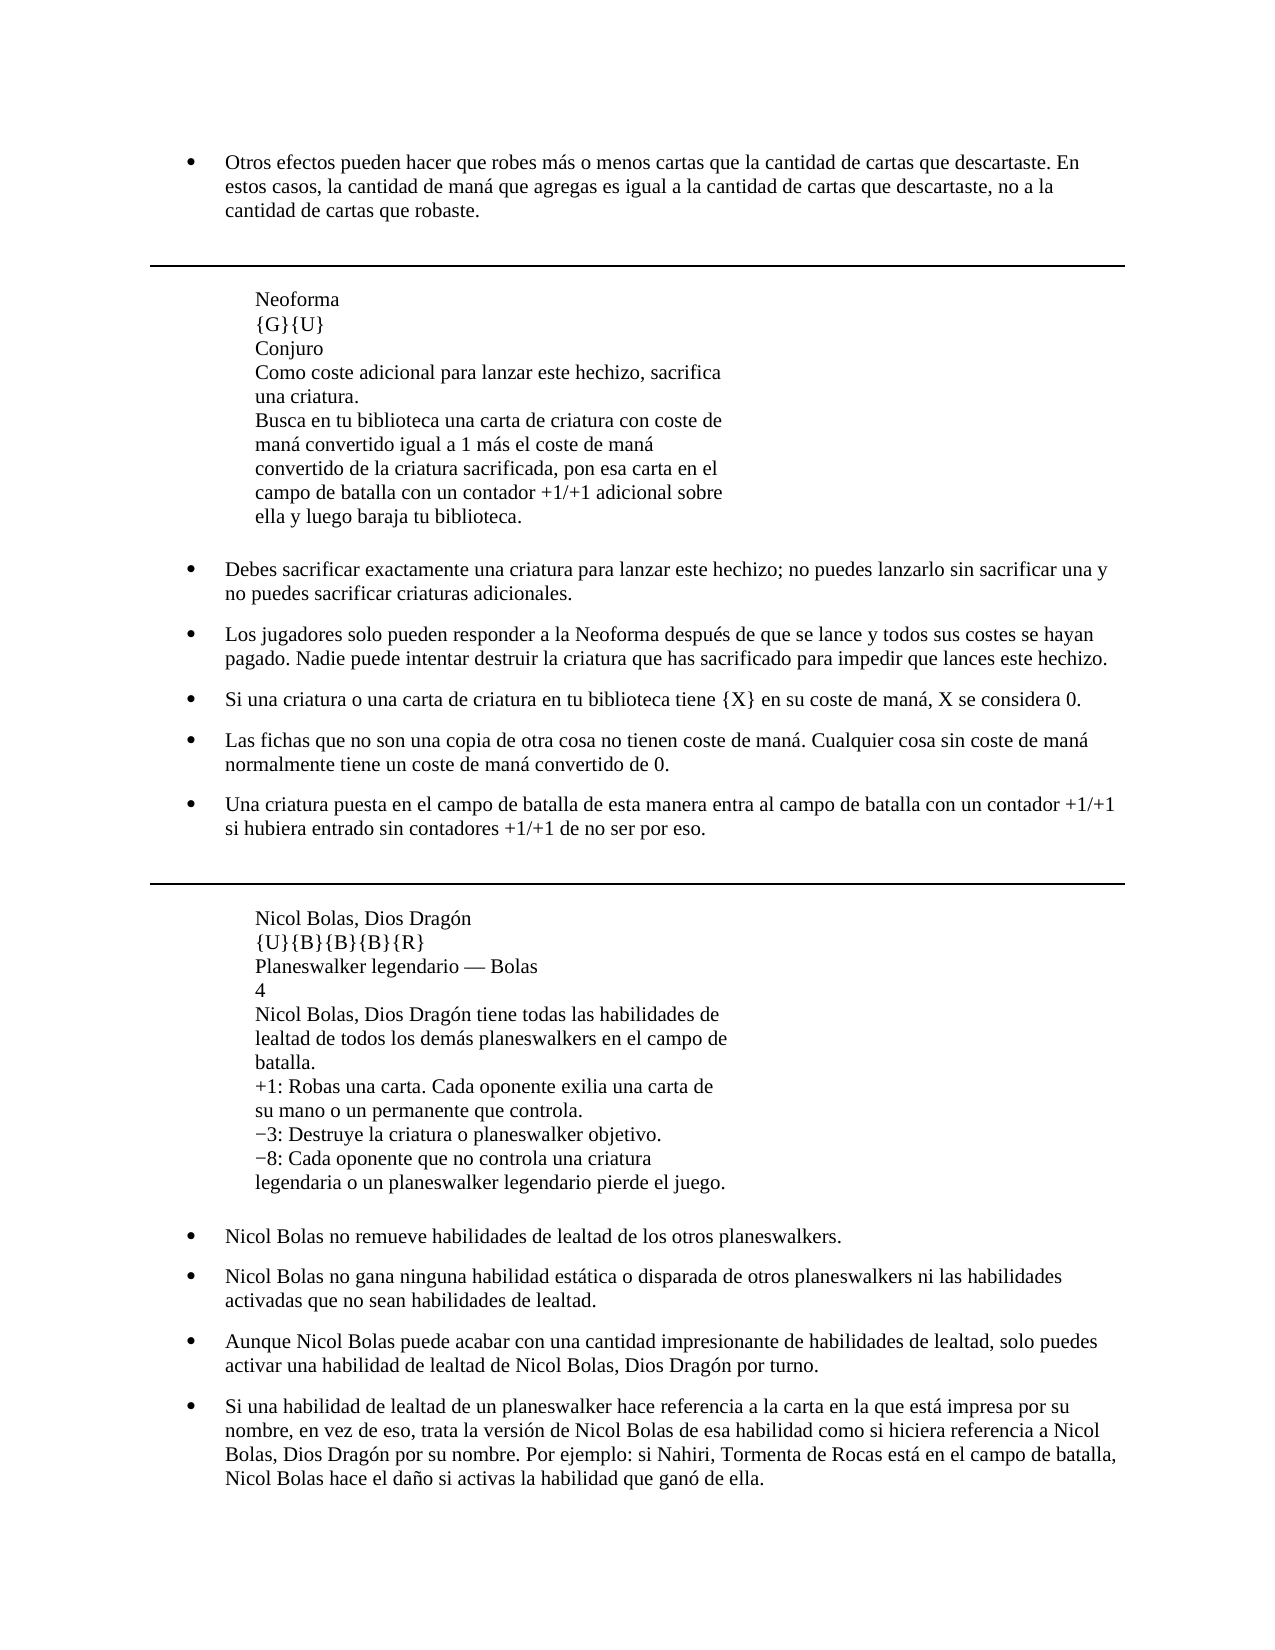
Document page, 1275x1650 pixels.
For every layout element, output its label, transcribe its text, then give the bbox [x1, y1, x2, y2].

list Si una habilidad de lealtad de un planeswalker hace referencia a la carta en la que está impresa por su nombre, en vez de eso, trata la versión de Nicol Bolas de esa habilidad como si hiciera referencia a Nicol Bolas, Dios Dragón por su nombre. Por ejemplo: si Nahiri, Tormenta de Rocas está en el campo de batalla, Nicol Bolas hace el daño si activas la habilidad que ganó de ella. [187, 1394, 1125, 1490]
list Las fichas que no son una copia de otra cosa no tienen coste de maná. Cualquier cosa sin coste de maná normalmente tiene un coste de maná convertido de 0. [187, 727, 1125, 776]
list Nicol Bolas no gana ninguna habilidad estática o disparada de otros planeswalkers ni las habilidades activadas que no sean habilidades de lealtad. [187, 1264, 1125, 1312]
list Debes sacrificar exactamente una criatura para lanzar este hechizo; no puedes lanzarlo sin sacrificar una y no puedes sacrificar criaturas adicionales. [187, 557, 1125, 605]
list Una criatura puesta en el campo de batalla de esta manera entra al campo de batalla con un contador +1/+1 si hubiera entrado sin contadores +1/+1 de no ser por eso. [187, 792, 1125, 840]
text Neoforma {G}{U} Conjuro Como coste adicional para lanzar este hechizo, sacrifica una criatura. Busca en tu biblioteca una carta de criatura con coste de maná convertido igual a 1 más el coste de maná convertido de la criatura sacrificada, pon esa carta en el campo de batalla con un contador +1/+1 adicional sobre ella y luego baraja tu biblioteca. [255, 287, 735, 528]
list Aunque Nicol Bolas puede acabar con una cantidad impresionante de habilidades de lealtad, solo puedes activar una habilidad de lealtad de Nicol Bolas, Dios Dragón por turno. [187, 1329, 1125, 1377]
list Los jugadores solo pueden responder a la Neoforma después de que se lance y todos sus costes se hayan pagado. Nadie puede intentar destruir la criatura que has sacrificado para impedir que lances este hechizo. [187, 622, 1125, 670]
list Si una criatura o una carta de criatura en tu biblioteca tiene {X} en su coste de maná, X se considera 0. [187, 687, 1125, 711]
list Nicol Bolas no remueve habilidades de lealtad de los otros planeswalkers. [187, 1223, 1125, 1248]
list Otros efectos pueden hacer que robes más o menos cartas que la cantidad de cartas que descartaste. En estos casos, la cantidad de maná que agregas es igual a la cantidad de cartas que descartaste, no a la cantidad de cartas que robaste. [187, 150, 1125, 222]
text Nicol Bolas, Dios Dragón {U}{B}{B}{B}{R} Planeswalker legendario — Bolas 4 Nicol Bolas, Dios Dragón tiene todas las habilidades de lealtad de todos los demás planeswalkers en el campo de batalla. +1: Robas una carta. Cada oponente exilia una carta de su mano o un permanente que controla. −3: Destruye la criatura o planeswalker objetivo. −8: Cada oponente que no controla una criatura legendaria o un planeswalker legendario pierde el juego. [255, 906, 735, 1194]
